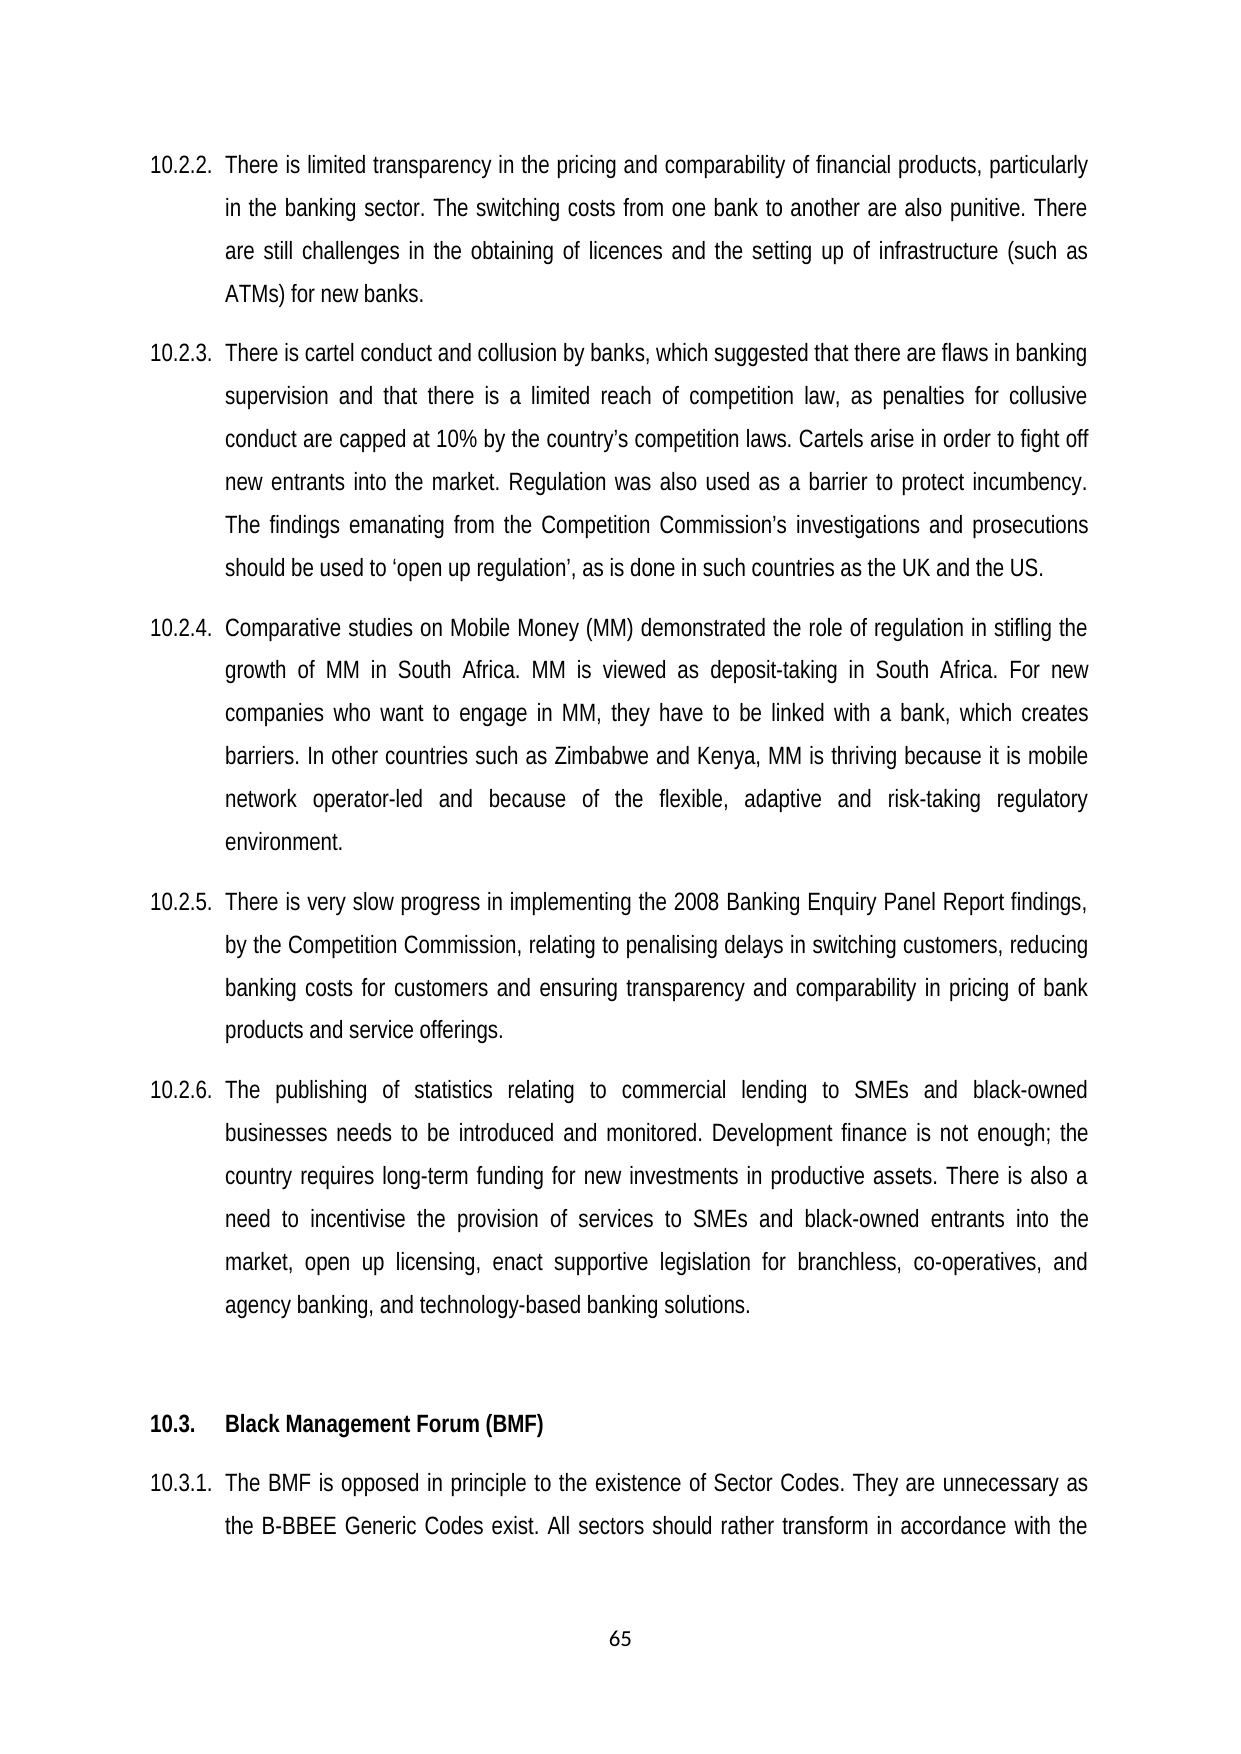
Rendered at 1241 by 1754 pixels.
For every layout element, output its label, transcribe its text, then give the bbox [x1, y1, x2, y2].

list The publishing of statistics relating to commercial lending to SMEs and black-owned businesses needs to be introduced and monitored. Development finance is not enough; the country requires long-term funding for new investments in productive assets. There is also a need to incentivise the provision of services to SMEs and black-owned entrants into the market, open up licensing, enact supportive legislation for branchless, co-operatives, and agency banking, and technology-based banking solutions. [150, 1075, 1090, 1318]
list There is limited transparency in the pricing and comparability of financial products, particularly in the banking sector. The switching costs from one bank to another are also punitive. There are still challenges in the obtaining of licences and the setting up of infrastructure (such as ATMs) for new banks. [150, 150, 1090, 307]
list There is very slow progress in implementing the 2008 Banking Enquiry Panel Report findings, by the Competition Commission, relating to penalising delays in switching customers, reducing banking costs for customers and ensuring transparency and comparability in pricing of bank products and service offerings. [150, 887, 1090, 1044]
list There is cartel conduct and collusion by banks, which suggested that there are flaws in banking supervision and that there is a limited reach of competition law, as penalties for collusive conduct are capped at 10% by the country’s competition laws. Cartels arise in order to fight off new entrants into the market. Regulation was also used as a barrier to protect incumbency. The findings emanating from the Competition Commission’s investigations and prosecutions should be used to ‘open up regulation’, as is done in such countries as the UK and the US. [150, 338, 1090, 582]
list Comparative studies on Mobile Money (MM) demonstrated the role of regulation in stifling the growth of MM in South Africa. MM is viewed as deposit-taking in South Africa. For new companies who want to engage in MM, they have to be linked with a bank, which creates barriers. In other countries such as Zimbabwe and Kenya, MM is thriving because it is mobile network operator-led and because of the flexible, adaptive and risk-taking regulatory environment. [150, 612, 1090, 856]
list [150, 1468, 1090, 1540]
list Black Management Forum (BMF) [150, 1409, 1090, 1437]
